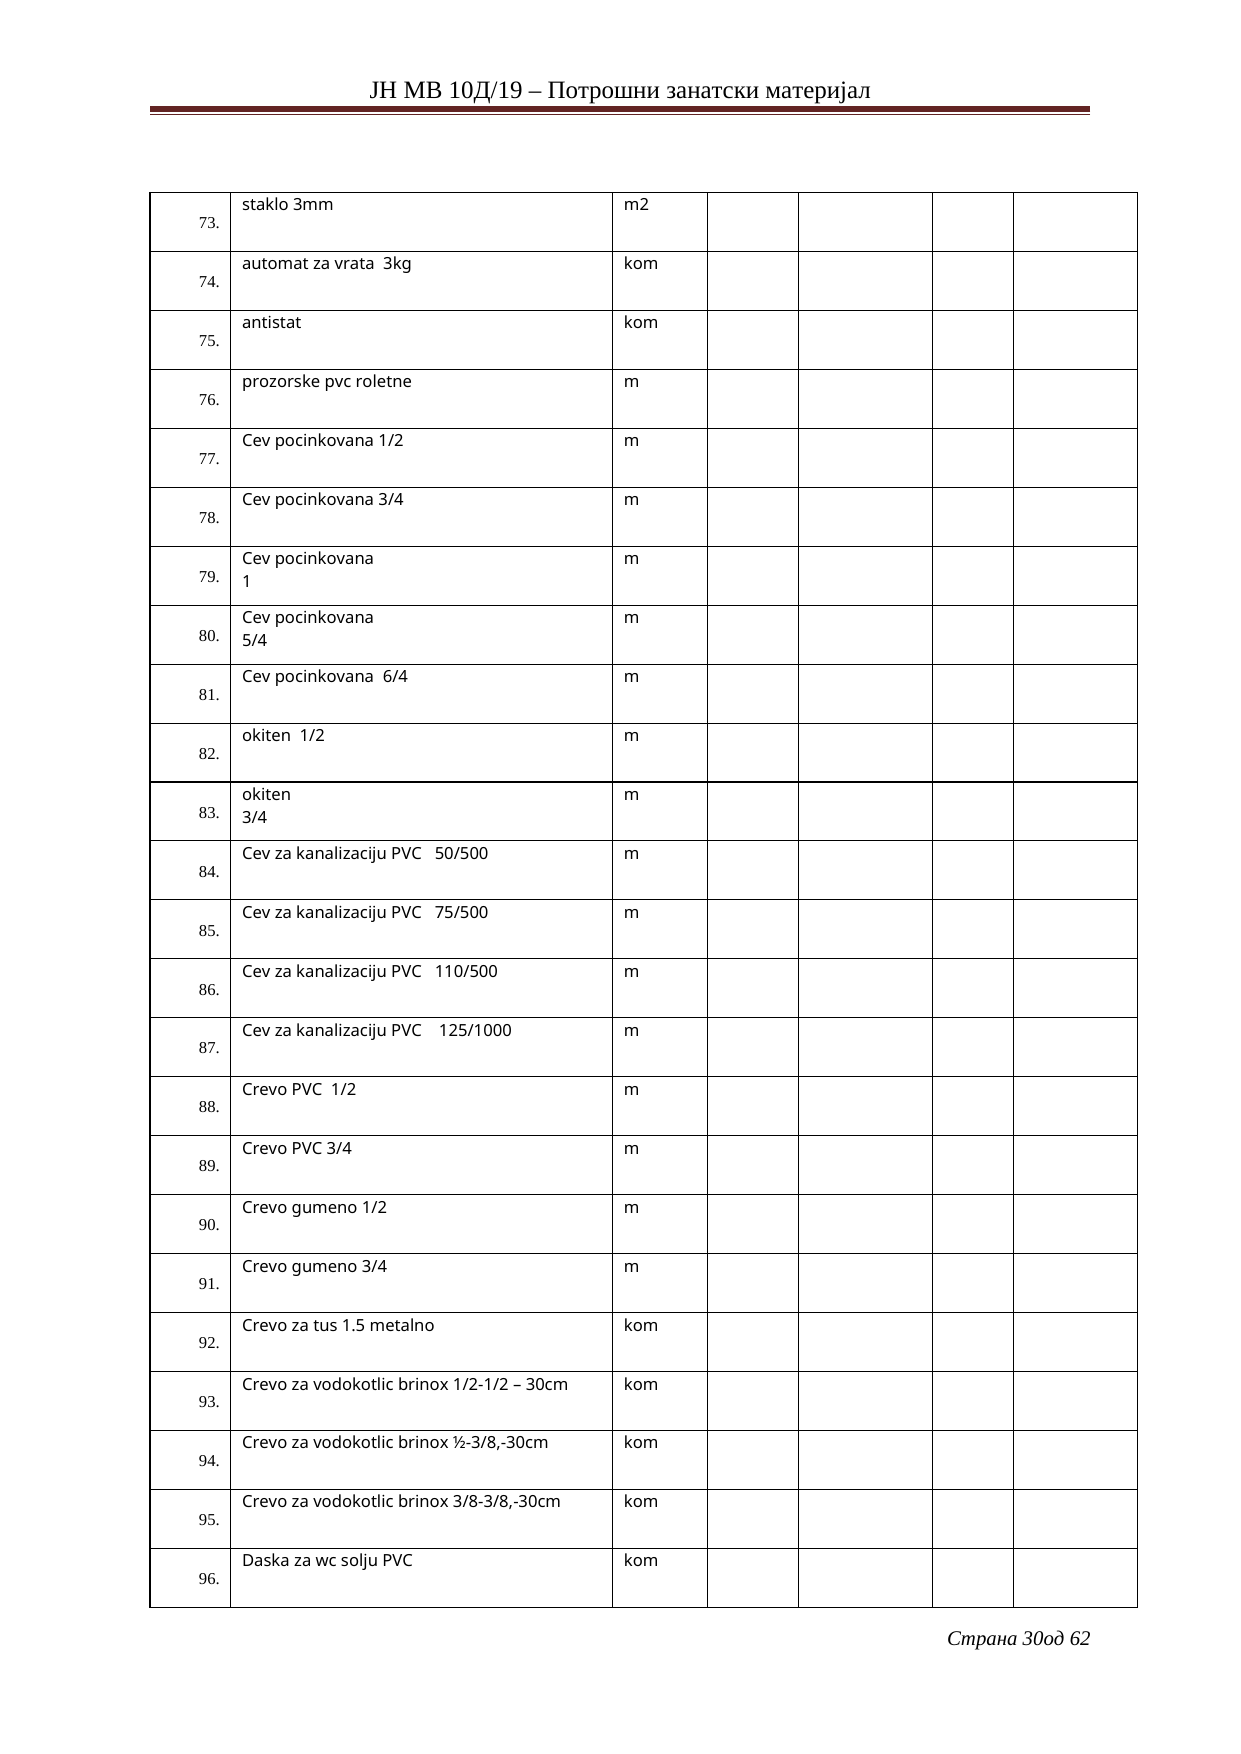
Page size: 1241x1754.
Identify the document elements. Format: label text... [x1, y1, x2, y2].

table_cell Cev pocinkovana 1 [231, 547, 612, 604]
table_cell Crevo za tus 1.5 metalno [231, 1313, 612, 1371]
table_cell [1014, 1077, 1137, 1135]
table_cell kom [613, 252, 707, 310]
table_cell [799, 783, 932, 840]
table_cell [708, 900, 798, 958]
table_cell [933, 1254, 1013, 1312]
table_cell [708, 547, 798, 604]
table_cell [1014, 1313, 1137, 1371]
table_cell [933, 311, 1013, 369]
table_cell [1014, 606, 1137, 663]
table_cell [708, 1313, 798, 1371]
table_cell [708, 193, 798, 251]
table_cell [799, 1372, 932, 1430]
table_cell m [613, 1136, 707, 1194]
table_cell [799, 1136, 932, 1194]
table_cell m [613, 1254, 707, 1312]
table_cell [933, 193, 1013, 251]
table_cell kom [613, 311, 707, 369]
table_cell [708, 665, 798, 722]
table_cell kom [613, 1431, 707, 1489]
table_cell [1014, 1195, 1137, 1253]
table_cell [151, 1549, 230, 1607]
table_cell kom [613, 1372, 707, 1430]
table_cell [1014, 1490, 1137, 1548]
table_cell [708, 1431, 798, 1489]
table_cell [151, 252, 230, 310]
table_cell [708, 1136, 798, 1194]
table_cell [708, 1549, 798, 1607]
table_cell [933, 1313, 1013, 1371]
table_cell [708, 1077, 798, 1135]
table_cell [151, 1018, 230, 1076]
table_cell [799, 959, 932, 1017]
table_cell [151, 606, 230, 663]
table_cell staklo 3mm [231, 193, 612, 251]
table_cell [1014, 1136, 1137, 1194]
table_cell [799, 1313, 932, 1371]
table_cell [151, 1077, 230, 1135]
table_cell [151, 547, 230, 604]
table_cell Crevo za vodokotlic brinox 1/2-1/2 – 30cm [231, 1372, 612, 1430]
table_cell [151, 724, 230, 781]
table_cell [151, 1372, 230, 1430]
table_cell [933, 783, 1013, 840]
table_cell [799, 1431, 932, 1489]
table_cell m [613, 606, 707, 663]
table_cell [1014, 959, 1137, 1017]
table_cell [151, 193, 230, 251]
table_cell [799, 665, 932, 722]
table_cell [708, 1018, 798, 1076]
table_cell [708, 783, 798, 840]
table_cell [708, 488, 798, 546]
table_cell Crevo za vodokotlic brinox 3/8-3/8,-30cm [231, 1490, 612, 1548]
table_cell kom [613, 1313, 707, 1371]
table_cell [1014, 724, 1137, 781]
table_cell [151, 1313, 230, 1371]
table_cell m [613, 841, 707, 899]
table_cell [1014, 900, 1137, 958]
table_cell [151, 959, 230, 1017]
table_cell [799, 841, 932, 899]
table_cell [933, 606, 1013, 663]
table_cell okiten 1/2 [231, 724, 612, 781]
table_cell [708, 429, 798, 487]
table_cell [933, 959, 1013, 1017]
table_cell [933, 1431, 1013, 1489]
table_cell Crevo gumeno 1/2 [231, 1195, 612, 1253]
table_cell [799, 488, 932, 546]
table_cell Cev pocinkovana 1/2 [231, 429, 612, 487]
table_cell m [613, 1195, 707, 1253]
table_cell [933, 1195, 1013, 1253]
table_cell [933, 1018, 1013, 1076]
table_cell [708, 959, 798, 1017]
table_cell [1014, 193, 1137, 251]
table_cell [933, 841, 1013, 899]
table_cell m [613, 900, 707, 958]
table_cell [151, 1490, 230, 1548]
table_cell [799, 900, 932, 958]
table_cell [933, 1077, 1013, 1135]
table_cell Cev za kanalizaciju PVC 110/500 [231, 959, 612, 1017]
table_cell [708, 841, 798, 899]
table_cell kom [613, 1490, 707, 1548]
table_cell [1014, 1254, 1137, 1312]
table_cell Crevo PVC 1/2 [231, 1077, 612, 1135]
table_cell [151, 429, 230, 487]
table_cell [708, 252, 798, 310]
table_cell okiten 3/4 [231, 783, 612, 840]
table_cell Cev pocinkovana 3/4 [231, 488, 612, 546]
table_cell [1014, 665, 1137, 722]
table_cell automat za vrata 3kg [231, 252, 612, 310]
table_cell [151, 900, 230, 958]
table_cell [799, 429, 932, 487]
table_cell Cev pocinkovana 5/4 [231, 606, 612, 663]
table_cell m [613, 959, 707, 1017]
table_cell m [613, 783, 707, 840]
table_cell [1014, 1018, 1137, 1076]
table_cell m [613, 724, 707, 781]
table_cell [799, 606, 932, 663]
table_cell [1014, 547, 1137, 604]
table_cell [933, 488, 1013, 546]
table_cell [933, 252, 1013, 310]
table_cell [708, 311, 798, 369]
table_cell m [613, 1077, 707, 1135]
table_cell kom [613, 1549, 707, 1607]
table_cell [933, 900, 1013, 958]
table_cell [151, 783, 230, 840]
table_cell [151, 1136, 230, 1194]
table_cell [151, 1195, 230, 1253]
table_cell Daska za wc solju PVC [231, 1549, 612, 1607]
table_cell [1014, 783, 1137, 840]
table_cell [151, 370, 230, 428]
table_cell [151, 1254, 230, 1312]
table_cell [799, 724, 932, 781]
table_cell antistat [231, 311, 612, 369]
table_cell Crevo gumeno 3/4 [231, 1254, 612, 1312]
table_cell [708, 1490, 798, 1548]
table_cell [1014, 1372, 1137, 1430]
table_cell [708, 1254, 798, 1312]
table_cell Cev za kanalizaciju PVC 125/1000 [231, 1018, 612, 1076]
table_cell [1014, 1549, 1137, 1607]
table_cell [1014, 1431, 1137, 1489]
table_cell [933, 370, 1013, 428]
table_cell m [613, 429, 707, 487]
table_cell [933, 1549, 1013, 1607]
table_cell [933, 665, 1013, 722]
table_cell Crevo PVC 3/4 [231, 1136, 612, 1194]
table_cell [708, 724, 798, 781]
table_cell Cev za kanalizaciju PVC 50/500 [231, 841, 612, 899]
table_cell [1014, 252, 1137, 310]
table_cell m2 [613, 193, 707, 251]
table_cell [933, 1372, 1013, 1430]
table_cell [151, 665, 230, 722]
table_cell prozorske pvc roletne [231, 370, 612, 428]
table_cell [708, 606, 798, 663]
table_cell [799, 1254, 932, 1312]
table_cell [708, 1195, 798, 1253]
table_cell [1014, 311, 1137, 369]
table_cell [799, 1077, 932, 1135]
table_cell [799, 547, 932, 604]
table_cell [799, 1490, 932, 1548]
table_cell [799, 370, 932, 428]
table_cell [933, 547, 1013, 604]
table_cell [151, 311, 230, 369]
table_cell m [613, 665, 707, 722]
table_cell [708, 1372, 798, 1430]
table_cell [151, 1431, 230, 1489]
table_cell [151, 488, 230, 546]
table_cell m [613, 370, 707, 428]
table_cell [799, 311, 932, 369]
table_cell [799, 1195, 932, 1253]
table_cell [799, 252, 932, 310]
table_cell [799, 1549, 932, 1607]
table_cell [1014, 370, 1137, 428]
table_cell [933, 1136, 1013, 1194]
table_cell Crevo za vodokotlic brinox ½-3/8,-30cm [231, 1431, 612, 1489]
table_cell [933, 1490, 1013, 1548]
table_cell [708, 370, 798, 428]
table_cell [799, 193, 932, 251]
table_cell [1014, 841, 1137, 899]
table_cell [1014, 429, 1137, 487]
table_cell m [613, 1018, 707, 1076]
table_cell [151, 841, 230, 899]
table_cell [1014, 488, 1137, 546]
table_cell m [613, 488, 707, 546]
table_cell m [613, 547, 707, 604]
table_cell [799, 1018, 932, 1076]
table_cell [933, 724, 1013, 781]
table_cell Cev pocinkovana 6/4 [231, 665, 612, 722]
table_cell [933, 429, 1013, 487]
table_cell Cev za kanalizaciju PVC 75/500 [231, 900, 612, 958]
